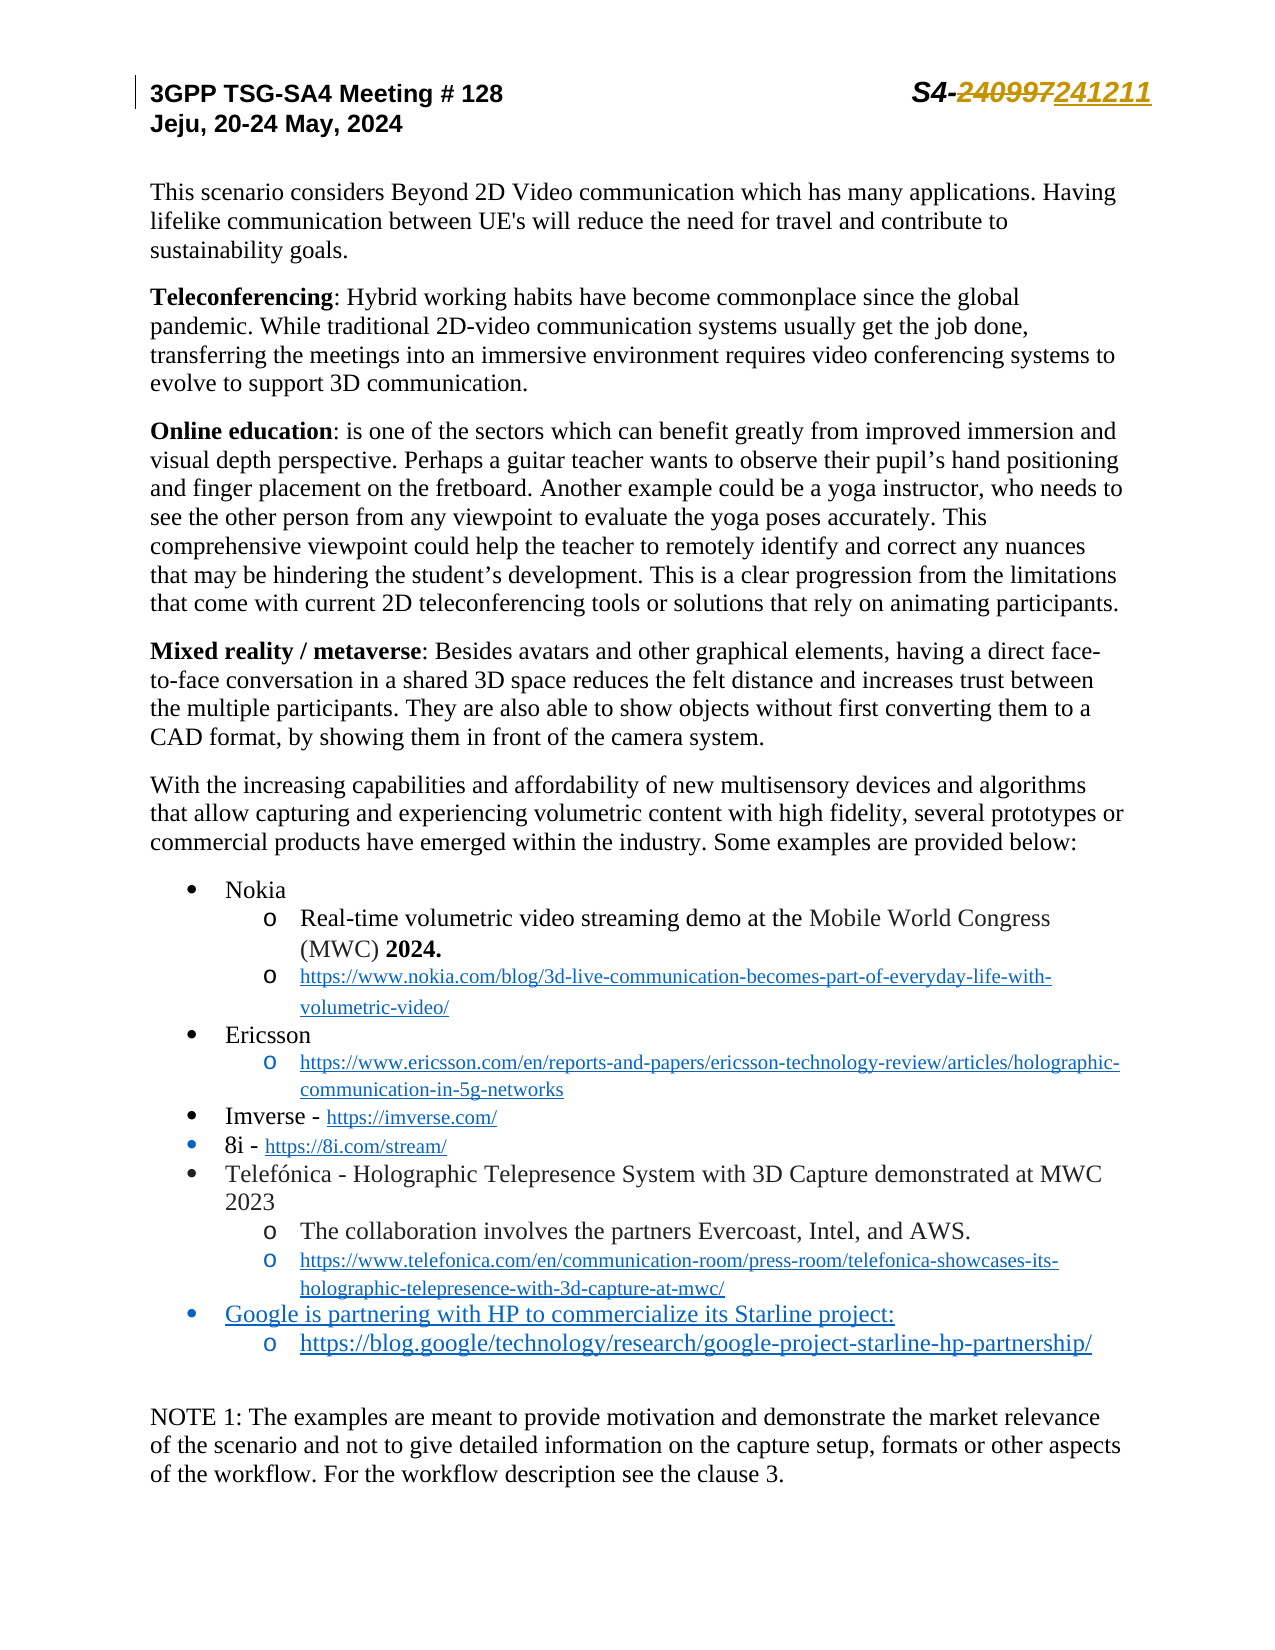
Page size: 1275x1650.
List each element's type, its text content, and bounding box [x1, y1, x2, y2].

list 8i - https://8i.com/stream/ [187, 1130, 1125, 1159]
list https://www.telefonica.com/en/communication-room/press-room/telefonica-showcases-its-holographic-telepresence-with-3d-capture-at-mwc/ [262, 1247, 1125, 1299]
list Imverse - https://imverse.com/ [187, 1101, 1125, 1130]
list Telefónica - Holographic Telepresence System with 3D Capture demonstrated at MWC 2023 [187, 1159, 1125, 1216]
text NOTE 1: The examples are meant to provide motivation and demonstrate the market relevance of the scenario and not to give detailed information on the capture setup, formats or other aspects of the workflow. For the workflow description see the clause 3. [150, 1402, 1125, 1488]
list https://www.ericsson.com/en/reports-and-papers/ericsson-technology-review/articles/holographic-communication-in-5g-networks [262, 1049, 1125, 1101]
text This scenario considers Beyond 2D Video communication which has many applications. Having lifelike communication between UE's will reduce the need for travel and contribute to sustainability goals. [348, 177, 1125, 263]
text Teleconferencing: Hybrid working habits have become commonplace since the global pandemic. While traditional 2D-video communication systems usually get the job done, transferring the meetings into an immersive environment requires video conferencing systems to evolve to support 3D communication. [150, 282, 1125, 397]
list Real-time volumetric video streaming demo at the Mobile World Congress (MWC) 2024. [262, 903, 1125, 963]
list The collaboration involves the partners Evercoast, Intel, and AWS. [262, 1216, 1125, 1247]
list https://www.nokia.com/blog/3d-live-communication-becomes-part-of-everyday-life-with-volumetric-video/ [262, 963, 1125, 1020]
list https://blog.google/technology/research/google-project-starline-hp-partnership/ [262, 1328, 1125, 1359]
text Online education: is one of the sectors which can benefit greatly from improved immersion and visual depth perspective. Perhaps a guitar teacher wants to observe their pupil’s hand positioning and finger placement on the fretboard. Another example could be a yoga instructor, who needs to see the other person from any viewpoint to evaluate the yoga poses accurately. This comprehensive viewpoint could help the teacher to remotely identify and correct any nuances that may be hindering the student’s development. This is a clear progression from the limitations that come with current 2D teleconferencing tools or solutions that rely on animating participants. [150, 416, 1125, 617]
text Mixed reality / metaverse: Besides avatars and other graphical elements, having a direct face-to-face conversation in a shared 3D space reduces the felt distance and increases trust between the multiple participants. They are also able to show objects without first converting them to a CAD format, by showing them in front of the camera system. [150, 636, 1125, 751]
list Google is partnering with HP to commercialize its Starline project: [187, 1299, 1125, 1328]
list Ericsson [187, 1020, 1125, 1049]
list Nokia [187, 875, 1125, 903]
text With the increasing capabilities and affordability of new multisensory devices and algorithms that allow capturing and experiencing volumetric content with high fidelity, several prototypes or commercial products have emerged within the industry. Some examples are provided below: [150, 770, 1125, 856]
